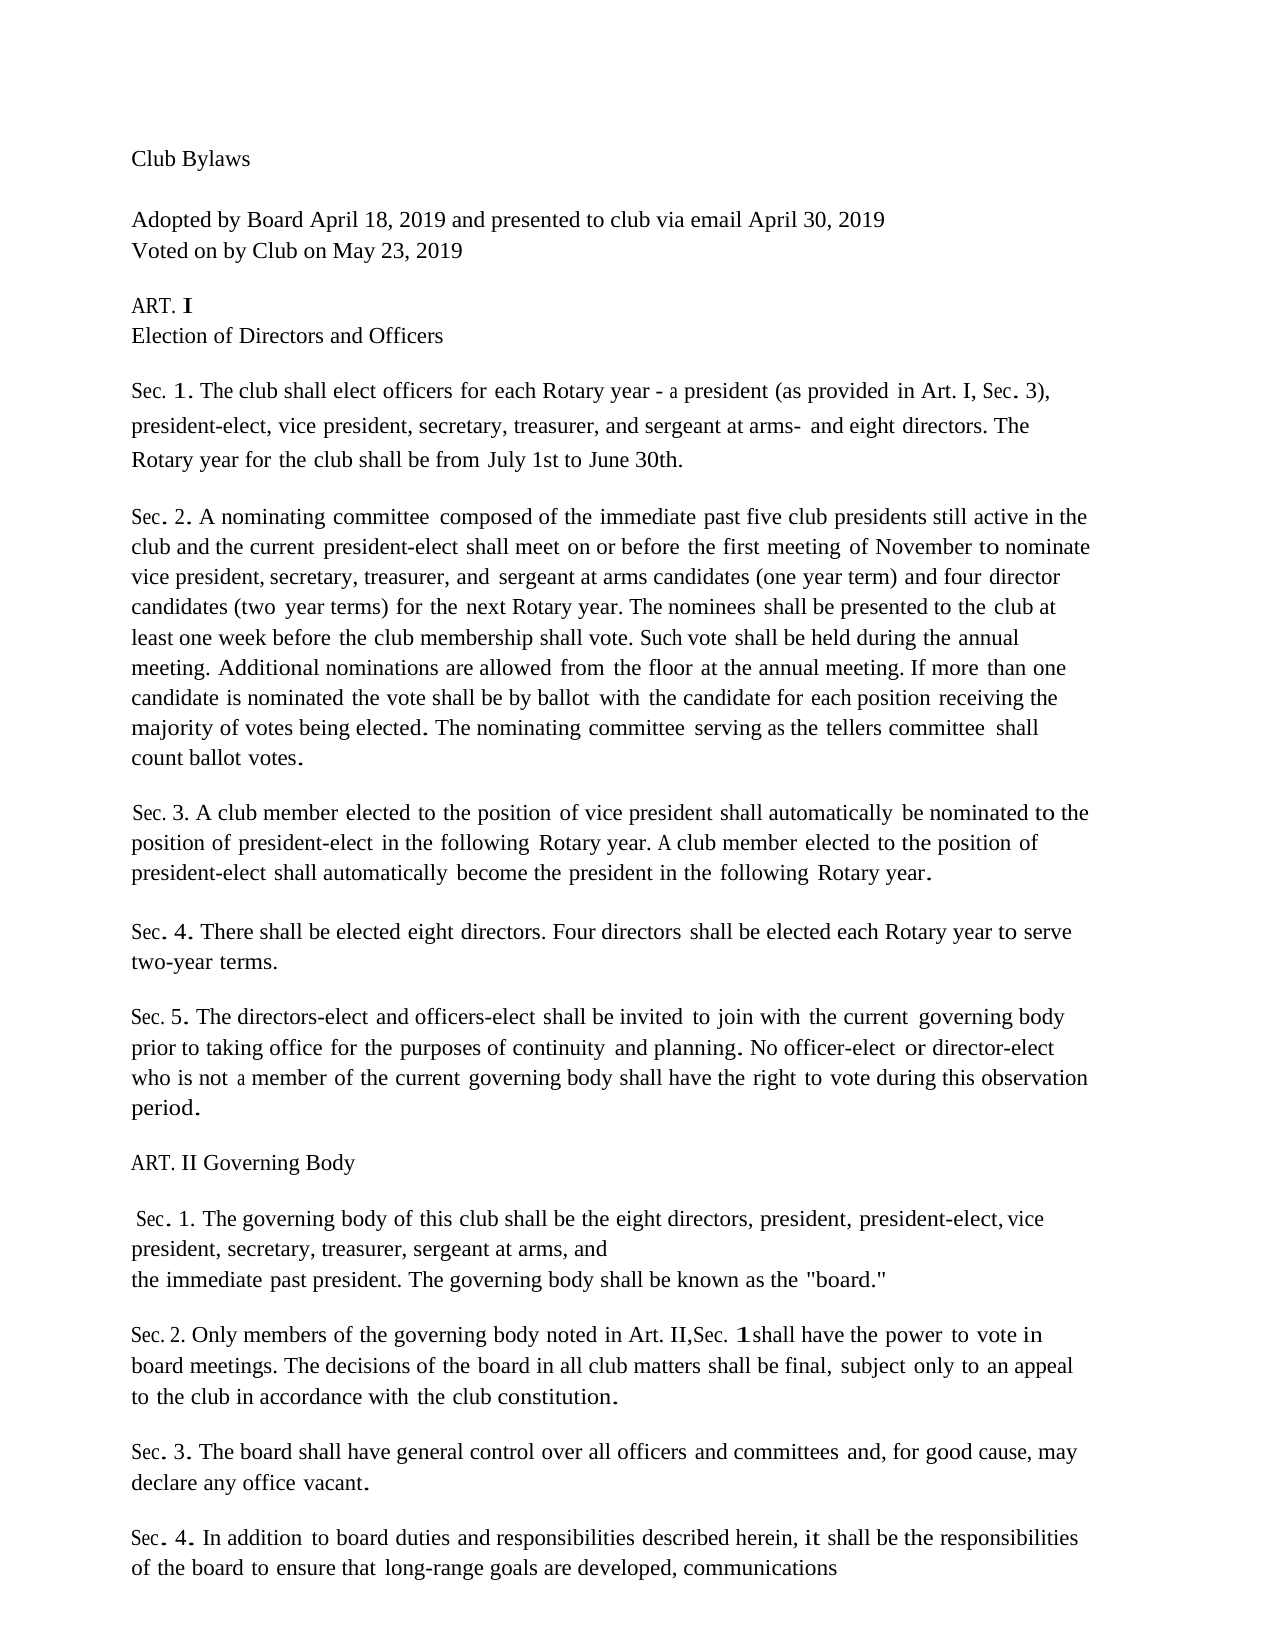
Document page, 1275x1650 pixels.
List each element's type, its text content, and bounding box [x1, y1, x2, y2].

text Sec. 2. Only members of the governing body noted in Art. II,Sec. 1shall have the power to vote in board meetings. The decisions of the board in all club matters shall be final, subject only to an appeal to the club in accordance with the club constitution. [131, 1321, 1096, 1409]
text the immediate past president. The governing body shall be known as the "board." [131, 1266, 1096, 1293]
text Sec. 2. A nominating committee composed of the immediate past five club presidents still active in the club and the current president-elect shall meet on or before the first meeting of November to nominate vice president, secretary, treasurer, and sergeant at arms candidates (one year term) and four director candidates (two year terms) for the next Rotary year. The nominees shall be presented to the club at least one week before the club membership shall vote. Such vote shall be held during the annual meeting. Additional nominations are allowed from the floor at the annual meeting. If more than one candidate is nominated the vote shall be by ballot with the candidate for each position receiving the majority of votes being elected. The nominating committee serving as the tellers committee shall count ballot votes. [131, 503, 1096, 771]
text Sec. 5. The directors-elect and officers-elect shall be invited to join with the current governing body prior to taking office for the purposes of continuity and planning. No officer-elect or director-elect who is not a member of the current governing body shall have the right to vote during this observation period. [131, 1003, 1096, 1120]
text ART. I [131, 292, 1096, 318]
text Sec. 1. The governing body of this club shall be the eight directors, president, president-elect, vice president, secretary, treasurer, sergeant at arms, and [131, 1205, 1096, 1261]
text Election of Directors and Officers [131, 322, 1096, 349]
text Sec. 3. A club member elected to the position of vice president shall automatically be nominated to the position of president-elect in the following Rotary year. A club member elected to the position of president-elect shall automatically become the president in the following Rotary year. [131, 799, 1096, 886]
text Sec. 3. The board shall have general control over all officers and committees and, for good cause, may declare any office vacant. [131, 1438, 1096, 1496]
text Sec. 4. There shall be elected eight directors. Four directors shall be elected each Rotary year to serve two-year terms. [131, 918, 1096, 975]
text Voted on by Club on May 23, 2019 [131, 237, 1096, 263]
text Sec. 4. In addition to board duties and responsibilities described herein, it shall be the responsibilities of the board to ensure that long-range goals are developed, communications [131, 1524, 1096, 1581]
text Adopted by Board April 18, 2019 and presented to club via email April 30, 2019 [131, 206, 1096, 233]
text Club Bylaws [131, 145, 1096, 171]
text ART. II Governing Body [131, 1149, 1096, 1175]
text Sec. 1. The club shall elect officers for each Rotary year - a president (as provided in Art. I, Sec. 3), president-elect, vice president, secretary, treasurer, and sergeant at arms- and eight directors. The Rotary year for the club shall be from July 1st to June 30th. [131, 377, 1096, 473]
